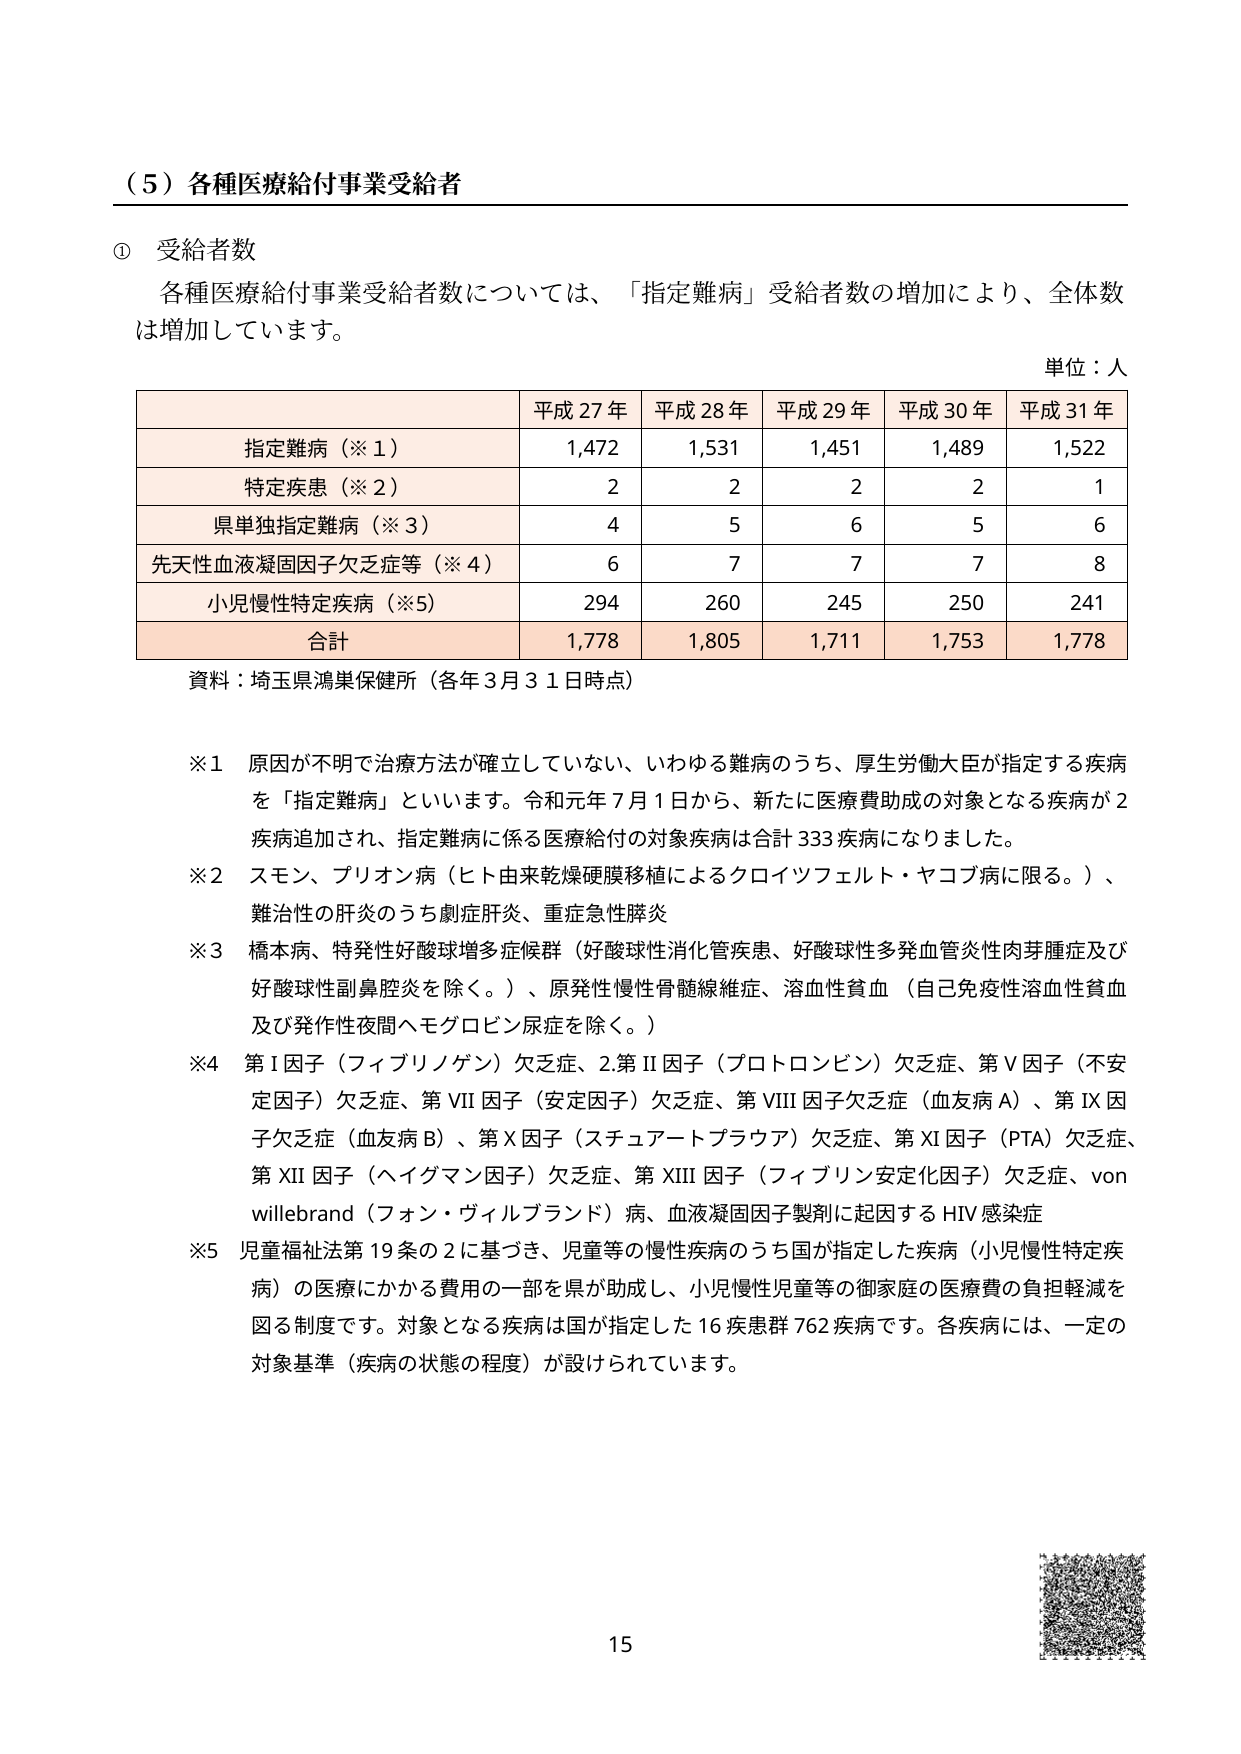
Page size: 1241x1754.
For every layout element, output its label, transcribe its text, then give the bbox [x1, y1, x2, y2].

text ※5 児童福祉法第19条の2に基づき、児童等の慢性疾病のうち国が指定した疾病（小児慢性特定疾病）の医療にかかる費用の一部を県が助成し、小児慢性児童等の御家庭の医療費の負担軽減を図る制度です。対象となる疾病は国が指定した16疾患群762疾病です。各疾病には、一定の対象基準（疾病の状態の程度）が設けられています。 [189, 1231, 1128, 1381]
table_cell 260 [642, 583, 762, 621]
subtitle ① 受給者数 [112, 230, 1128, 267]
table_cell 1 [1007, 468, 1127, 505]
table_cell 5 [885, 506, 1006, 544]
table_cell 県単独指定難病（※３） [137, 506, 519, 544]
table_cell 250 [885, 583, 1006, 621]
picture [1039, 1553, 1146, 1660]
table_cell 2 [520, 468, 641, 505]
table_header 平成30年 [885, 391, 1006, 428]
text ※4 第 I 因子（フィブリノゲン）欠乏症、2.第 II 因子（プロトロンビン）欠乏症、第 V 因子（不安定因子）欠乏症、第 VII 因子（安定因子）欠乏症、第 VIII 因子欠乏症（血友病A）、第 IX 因子欠乏症（血友病B）、第 X 因子（スチュアートプラウア）欠乏症、第 XI 因子（PTA）欠乏症、第 XII 因子（ヘイグマン因子）欠乏症、第 XIII 因子（フィブリン安定化因子）欠乏症、von willebrand（フォン・ヴィルブランド）病、血液凝固因子製剤に起因するHIV感染症 [189, 1043, 1128, 1231]
table_cell 指定難病（※１） [137, 429, 519, 467]
table_header 平成28年 [642, 391, 762, 428]
table_cell 2 [642, 468, 762, 505]
table_cell 2 [885, 468, 1006, 505]
table_cell 特定疾患（※２） [137, 468, 519, 505]
table_cell 241 [1007, 583, 1127, 621]
table_header 平成27年 [520, 391, 641, 428]
table_cell 1,778 [1007, 622, 1127, 659]
table_cell 1,451 [763, 429, 884, 467]
table_cell 6 [763, 506, 884, 544]
table_cell 小児慢性特定疾病（※5） [137, 583, 519, 621]
table_cell 1,489 [885, 429, 1006, 467]
table_cell 1,522 [1007, 429, 1127, 467]
table_cell 1,531 [642, 429, 762, 467]
table_cell 294 [520, 583, 641, 621]
table_cell 245 [763, 583, 884, 621]
text ※１ 原因が不明で治療方法が確立していない、いわゆる難病のうち、厚生労働大臣が指定する疾病を「指定難病」といいます。令和元年7月1日から、新たに医療費助成の対象となる疾病が2疾病追加され、指定難病に係る医療給付の対象疾病は合計333疾病になりました。 [189, 743, 1128, 856]
text 単位：人 [167, 347, 1128, 385]
table_header 平成29年 [763, 391, 884, 428]
text ※２ スモン、プリオン病（ヒト由来乾燥硬膜移植によるクロイツフェルト・ヤコブ病に限る。）、難治性の肝炎のうち劇症肝炎、重症急性膵炎 [189, 856, 1128, 931]
table_cell 8 [1007, 545, 1127, 582]
table_header [137, 391, 519, 428]
table_cell 6 [1007, 506, 1127, 544]
table_cell 1,778 [520, 622, 641, 659]
table_cell 1,753 [885, 622, 1006, 659]
table_cell 1,711 [763, 622, 884, 659]
subtitle （５）各種医療給付事業受給者 [112, 164, 1128, 206]
text 資料：埼玉県鴻巣保健所（各年３月３１日時点） [167, 660, 1128, 698]
table_cell 2 [763, 468, 884, 505]
table_cell 7 [763, 545, 884, 582]
table_cell 6 [520, 545, 641, 582]
table_cell 7 [885, 545, 1006, 582]
table_header 平成31年 [1007, 391, 1127, 428]
table_cell 4 [520, 506, 641, 544]
table_cell 7 [642, 545, 762, 582]
table_cell 5 [642, 506, 762, 544]
table_cell 1,805 [642, 622, 762, 659]
table_cell 合計 [137, 622, 519, 659]
text ※３ 橋本病、特発性好酸球増多症候群（好酸球性消化管疾患、好酸球性多発血管炎性肉芽腫症及び好酸球性副鼻腔炎を除く。）、原発性慢性骨髄線維症、溶血性貧血 （自己免疫性溶血性貧血及び発作性夜間ヘモグロビン尿症を除く。） [189, 931, 1128, 1043]
text 各種医療給付事業受給者数については、「指定難病」受給者数の増加により、全体数は増加しています。 [134, 272, 1128, 347]
table_cell 1,472 [520, 429, 641, 467]
table_cell 先天性血液凝固因子欠乏症等（※４） [137, 545, 519, 582]
